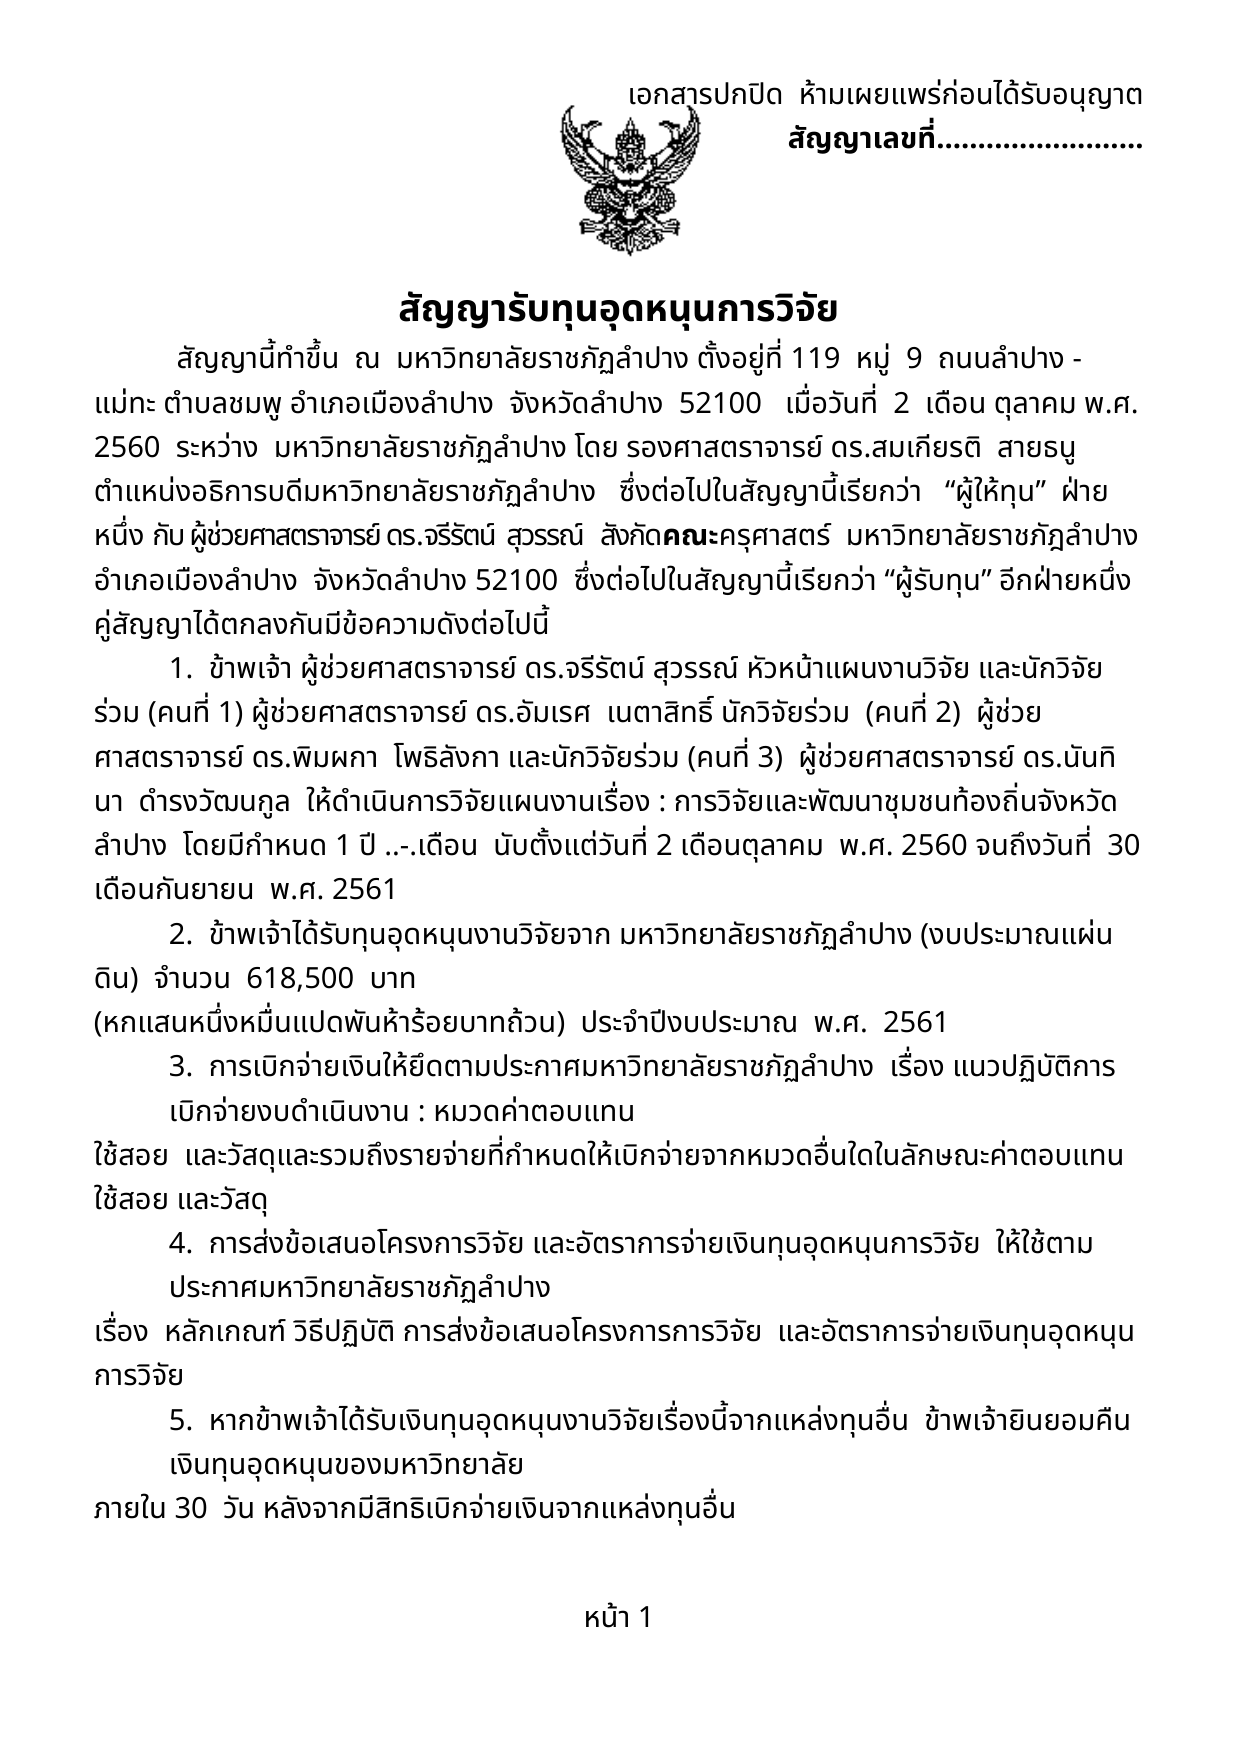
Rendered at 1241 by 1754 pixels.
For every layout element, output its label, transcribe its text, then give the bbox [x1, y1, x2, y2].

text 5. หากข้าพเจ้าได้รับเงินทุนอุดหนุนงานวิจัยเรื่องนี้จากแหล่งทุนอื่น ข้าพเจ้ายินยอมคืนเงินทุนอุดหนุนของมหาวิทยาลัย [169, 1399, 1144, 1487]
text 4. การส่งข้อเสนอโครงการวิจัย และอัตราการจ่ายเงินทุนอุดหนุนการวิจัย ให้ใช้ตามประกาศมหาวิทยาลัยราชภัฏลำปาง [169, 1222, 1144, 1311]
text เรื่อง หลักเกณฑ์ วิธีปฏิบัติ การส่งข้อเสนอโครงการการวิจัย และอัตราการจ่ายเงินทุนอุดหนุนการวิจัย [94, 1311, 1144, 1399]
text (หกแสนหนึ่งหมื่นแปดพันห้าร้อยบาทถ้วน) ประจำปีงบประมาณ พ.ศ. 2561 [94, 1001, 1144, 1046]
text ใช้สอย และวัสดุและรวมถึงรายจ่ายที่กำหนดให้เบิกจ่ายจากหมวดอื่นใดในลักษณะค่าตอบแทน ใช้สอย และวัสดุ [94, 1134, 1144, 1222]
text 3. การเบิกจ่ายเงินให้ยึดตามประกาศมหาวิทยาลัยราชภัฏลำปาง เรื่อง แนวปฏิบัติการเบิกจ่ายงบดำเนินงาน : หมวดค่าตอบแทน [169, 1046, 1144, 1134]
text ภายใน 30 วัน หลังจากมีสิทธิเบิกจ่ายเงินจากแหล่งทุนอื่น [94, 1487, 1144, 1531]
text สัญญานี้ทำขึ้น ณ มหาวิทยาลัยราชภัฏลำปาง ตั้งอยู่ที่ 119 หมู่ 9 ถนนลำปาง - แม่ทะ ตำบลชมพู อำเภอเมืองลำปาง จังหวัดลำปาง 52100 เมื่อวันที่ 2 เดือน ตุลาคม พ.ศ. 2560 ระหว่าง มหาวิทยาลัยราชภัฏลำปาง โดย รองศาสตราจารย์ ดร.สมเกียรติ สายธนู ตำแหน่งอธิการบดีมหาวิทยาลัยราชภัฏลำปาง ซึ่งต่อไปในสัญญานี้เรียกว่า “ผู้ให้ทุน” ฝ่ายหนึ่ง กับ ผู้ช่วยศาสตราจารย์ ดร.จรีรัตน์ สุวรรณ์ สังกัดคณะครุศาสตร์ มหาวิทยาลัยราชภัฎลำปาง อำเภอเมืองลำปาง จังหวัดลำปาง 52100 ซึ่งต่อไปในสัญญานี้เรียกว่า “ผู้รับทุน” อีกฝ่ายหนึ่ง คู่สัญญาได้ตกลงกันมีข้อความดังต่อไปนี้ [94, 338, 1144, 647]
subtitle สัญญาเลขที่......................... [94, 118, 1144, 162]
picture [546, 77, 734, 118]
text 1. ข้าพเจ้า ผู้ช่วยศาสตราจารย์ ดร.จรีรัตน์ สุวรรณ์ หัวหน้าแผนงานวิจัย และนักวิจัยร่วม (คนที่ 1) ผู้ช่วยศาสตราจารย์ ดร.อัมเรศ เนตาสิทธิ์ นักวิจัยร่วม (คนที่ 2) ผู้ช่วยศาสตราจารย์ ดร.พิมผกา โพธิลังกา และนักวิจัยร่วม (คนที่ 3) ผู้ช่วยศาสตราจารย์ ดร.นันทินา ดำรงวัฒนกูล ให้ดำเนินการวิจัยแผนงานเรื่อง : การวิจัยและพัฒนาชุมชนท้องถิ่นจังหวัดลำปาง โดยมีกำหนด 1 ปี ..-.เดือน นับตั้งแต่วันที่ 2 เดือนตุลาคม พ.ศ. 2560 จนถึงวันที่ 30 เดือนกันยายน พ.ศ. 2561 [94, 647, 1144, 913]
picture [546, 162, 734, 275]
subtitle สัญญารับทุนอุดหนุนการวิจัย [94, 281, 1144, 338]
text 2. ข้าพเจ้าได้รับทุนอุดหนุนงานวิจัยจาก มหาวิทยาลัยราชภัฏลำปาง (งบประมาณแผ่นดิน) จำนวน 618,500 บาท [94, 913, 1144, 1001]
